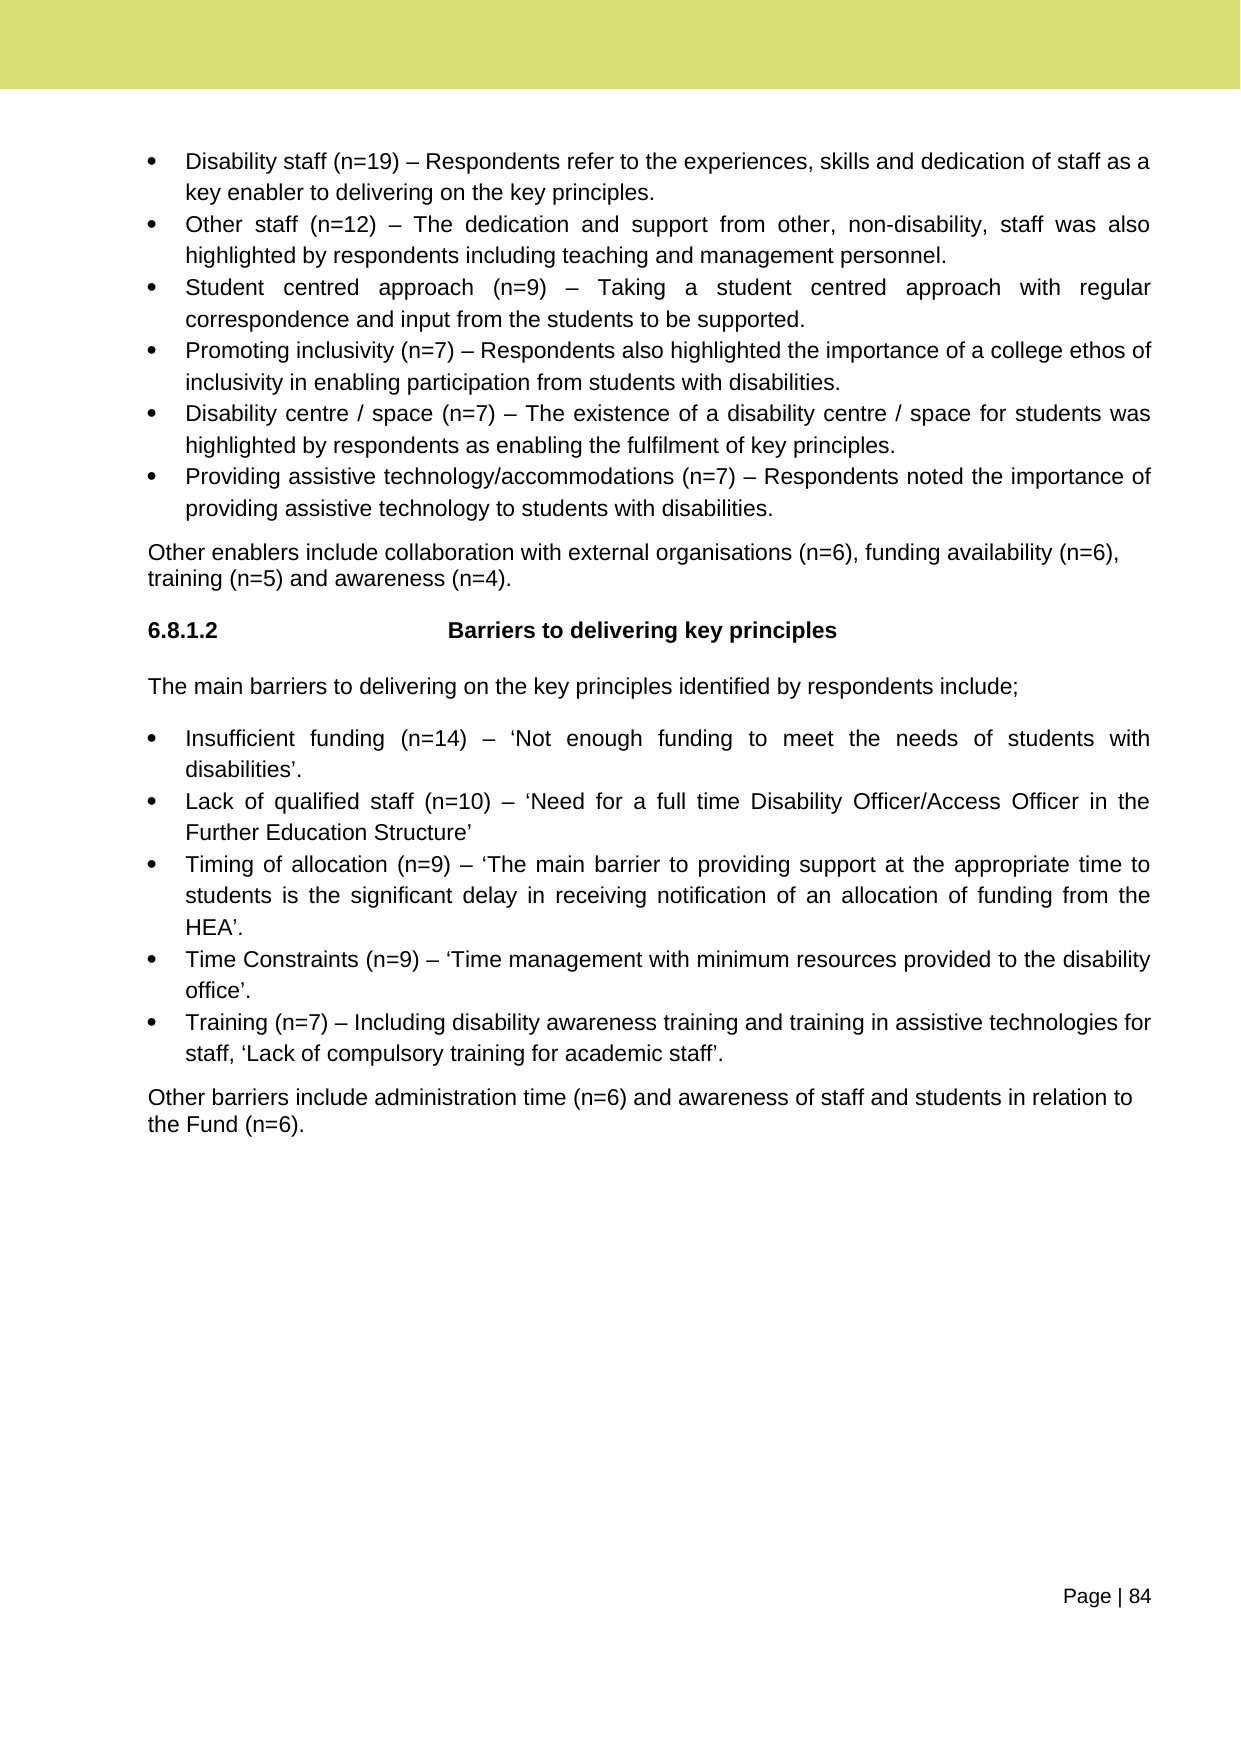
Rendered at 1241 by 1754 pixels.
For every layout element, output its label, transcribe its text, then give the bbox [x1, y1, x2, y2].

text Other enablers include collaboration with external organisations (n=6), funding availability (n=6), training (n=5) and awareness (n=4). [148, 539, 1152, 592]
list Student centred approach (n=9) – Taking a student centred approach with regular correspondence and input from the students to be supported. [148, 274, 1152, 332]
list Training (n=7) – Including disability awareness training and training in assistive technologies for staff, ‘Lack of compulsory training for academic staff’. [148, 1009, 1152, 1067]
list Insufficient funding (n=14) – ‘Not enough funding to meet the needs of students with disabilities’. [148, 724, 1152, 782]
subtitle Barriers to delivering key principles [148, 617, 1152, 643]
list Timing of allocation (n=9) – ‘The main barrier to providing support at the appropriate time to students is the significant delay in receiving notification of an allocation of funding from the HEA’. [148, 851, 1152, 940]
list Promoting inclusivity (n=7) – Respondents also highlighted the importance of a college ethos of inclusivity in enabling participation from students with disabilities. [148, 337, 1152, 395]
list Providing assistive technology/accommodations (n=7) – Respondents noted the importance of providing assistive technology to students with disabilities. [148, 463, 1152, 521]
list Lack of qualified staff (n=10) – ‘Need for a full time Disability Officer/Access Officer in the Further Education Structure’ [148, 788, 1152, 846]
list Disability staff (n=19) – Respondents refer to the experiences, skills and dedication of staff as a key enabler to delivering on the key principles. [148, 148, 1152, 206]
list Time Constraints (n=9) – ‘Time management with minimum resources provided to the disability office’. [148, 946, 1152, 1003]
list Other staff (n=12) – The dedication and support from other, non-disability, staff was also highlighted by respondents including teaching and management personnel. [148, 211, 1152, 269]
picture [0, 0, 1241, 89]
text Other barriers include administration time (n=6) and awareness of staff and students in relation to the Fund (n=6). [148, 1084, 1152, 1137]
list Disability centre / space (n=7) – The existence of a disability centre / space for students was highlighted by respondents as enabling the fulfilment of key principles. [148, 400, 1152, 458]
text The main barriers to delivering on the key principles identified by respondents include; [148, 673, 1152, 699]
